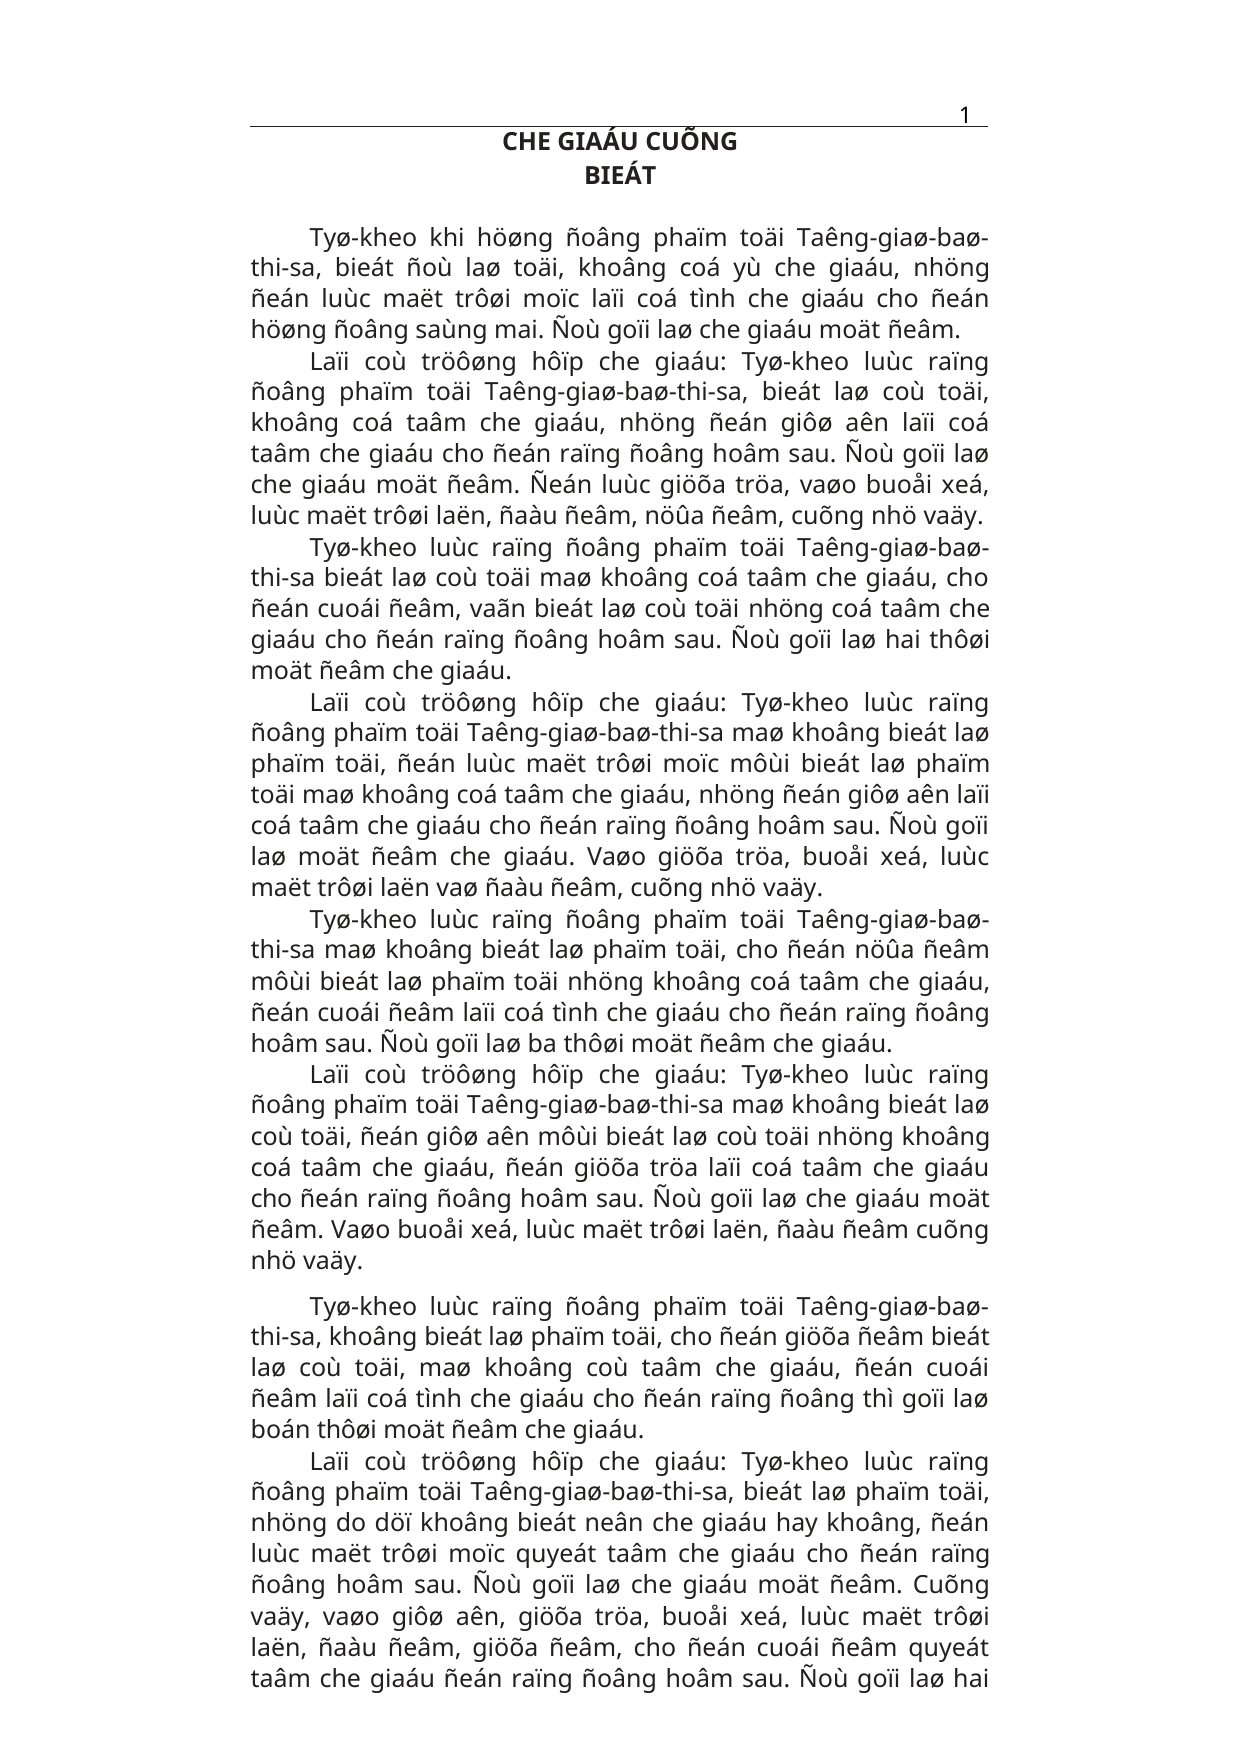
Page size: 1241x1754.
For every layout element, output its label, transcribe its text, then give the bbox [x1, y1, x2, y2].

text Tyø-kheo luùc raïng ñoâng phaïm toäi Taêng-giaø-baø-thi-sa bieát laø coù toäi maø khoâng coá taâm che giaáu, cho ñeán cuoái ñeâm, vaãn bieát laø coù toäi nhöng coá taâm che giaáu cho ñeán raïng ñoâng hoâm sau. Ñoù goïi laø hai thôøi moät ñeâm che giaáu. [250, 532, 990, 687]
text Tyø-kheo luùc raïng ñoâng phaïm toäi Taêng-giaø-baø-thi-sa, khoâng bieát laø phaïm toäi, cho ñeán giöõa ñeâm bieát laø coù toäi, maø khoâng coù taâm che giaáu, ñeán cuoái ñeâm laïi coá tình che giaáu cho ñeán raïng ñoâng thì goïi laø boán thôøi moät ñeâm che giaáu. [250, 1291, 990, 1446]
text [250, 1446, 990, 1694]
text Laïi coù tröôøng hôïp che giaáu: Tyø-kheo luùc raïng ñoâng phaïm toäi Taêng-giaø-baø-thi-sa maø khoâng bieát laø coù toäi, ñeán giôø aên môùi bieát laø coù toäi nhöng khoâng coá taâm che giaáu, ñeán giöõa tröa laïi coá taâm che giaáu cho ñeán raïng ñoâng hoâm sau. Ñoù goïi laø che giaáu moät ñeâm. Vaøo buoåi xeá, luùc maët trôøi laën, ñaàu ñeâm cuõng nhö vaäy. [250, 1059, 990, 1276]
title CHE GIAÁU CUÕNG BIEÁT [479, 124, 761, 192]
text Tyø-kheo khi höøng ñoâng phaïm toäi Taêng-giaø-baø-thi-sa, bieát ñoù laø toäi, khoâng coá yù che giaáu, nhöng ñeán luùc maët trôøi moïc laïi coá tình che giaáu cho ñeán höøng ñoâng saùng mai. Ñoù goïi laø che giaáu moät ñeâm. [250, 222, 990, 346]
text Laïi coù tröôøng hôïp che giaáu: Tyø-kheo luùc raïng ñoâng phaïm toäi Taêng-giaø-baø-thi-sa, bieát laø coù toäi, khoâng coá taâm che giaáu, nhöng ñeán giôø aên laïi coá taâm che giaáu cho ñeán raïng ñoâng hoâm sau. Ñoù goïi laø che giaáu moät ñeâm. Ñeán luùc giöõa tröa, vaøo buoåi xeá, luùc maët trôøi laën, ñaàu ñeâm, nöûa ñeâm, cuõng nhö vaäy. [250, 346, 990, 532]
text Tyø-kheo luùc raïng ñoâng phaïm toäi Taêng-giaø-baø-thi-sa maø khoâng bieát laø phaïm toäi, cho ñeán nöûa ñeâm môùi bieát laø phaïm toäi nhöng khoâng coá taâm che giaáu, ñeán cuoái ñeâm laïi coá tình che giaáu cho ñeán raïng ñoâng hoâm sau. Ñoù goïi laø ba thôøi moät ñeâm che giaáu. [250, 904, 990, 1059]
text Laïi coù tröôøng hôïp che giaáu: Tyø-kheo luùc raïng ñoâng phaïm toäi Taêng-giaø-baø-thi-sa maø khoâng bieát laø phaïm toäi, ñeán luùc maët trôøi moïc môùi bieát laø phaïm toäi maø khoâng coá taâm che giaáu, nhöng ñeán giôø aên laïi coá taâm che giaáu cho ñeán raïng ñoâng hoâm sau. Ñoù goïi laø moät ñeâm che giaáu. Vaøo giöõa tröa, buoåi xeá, luùc maët trôøi laën vaø ñaàu ñeâm, cuõng nhö vaäy. [250, 687, 990, 904]
